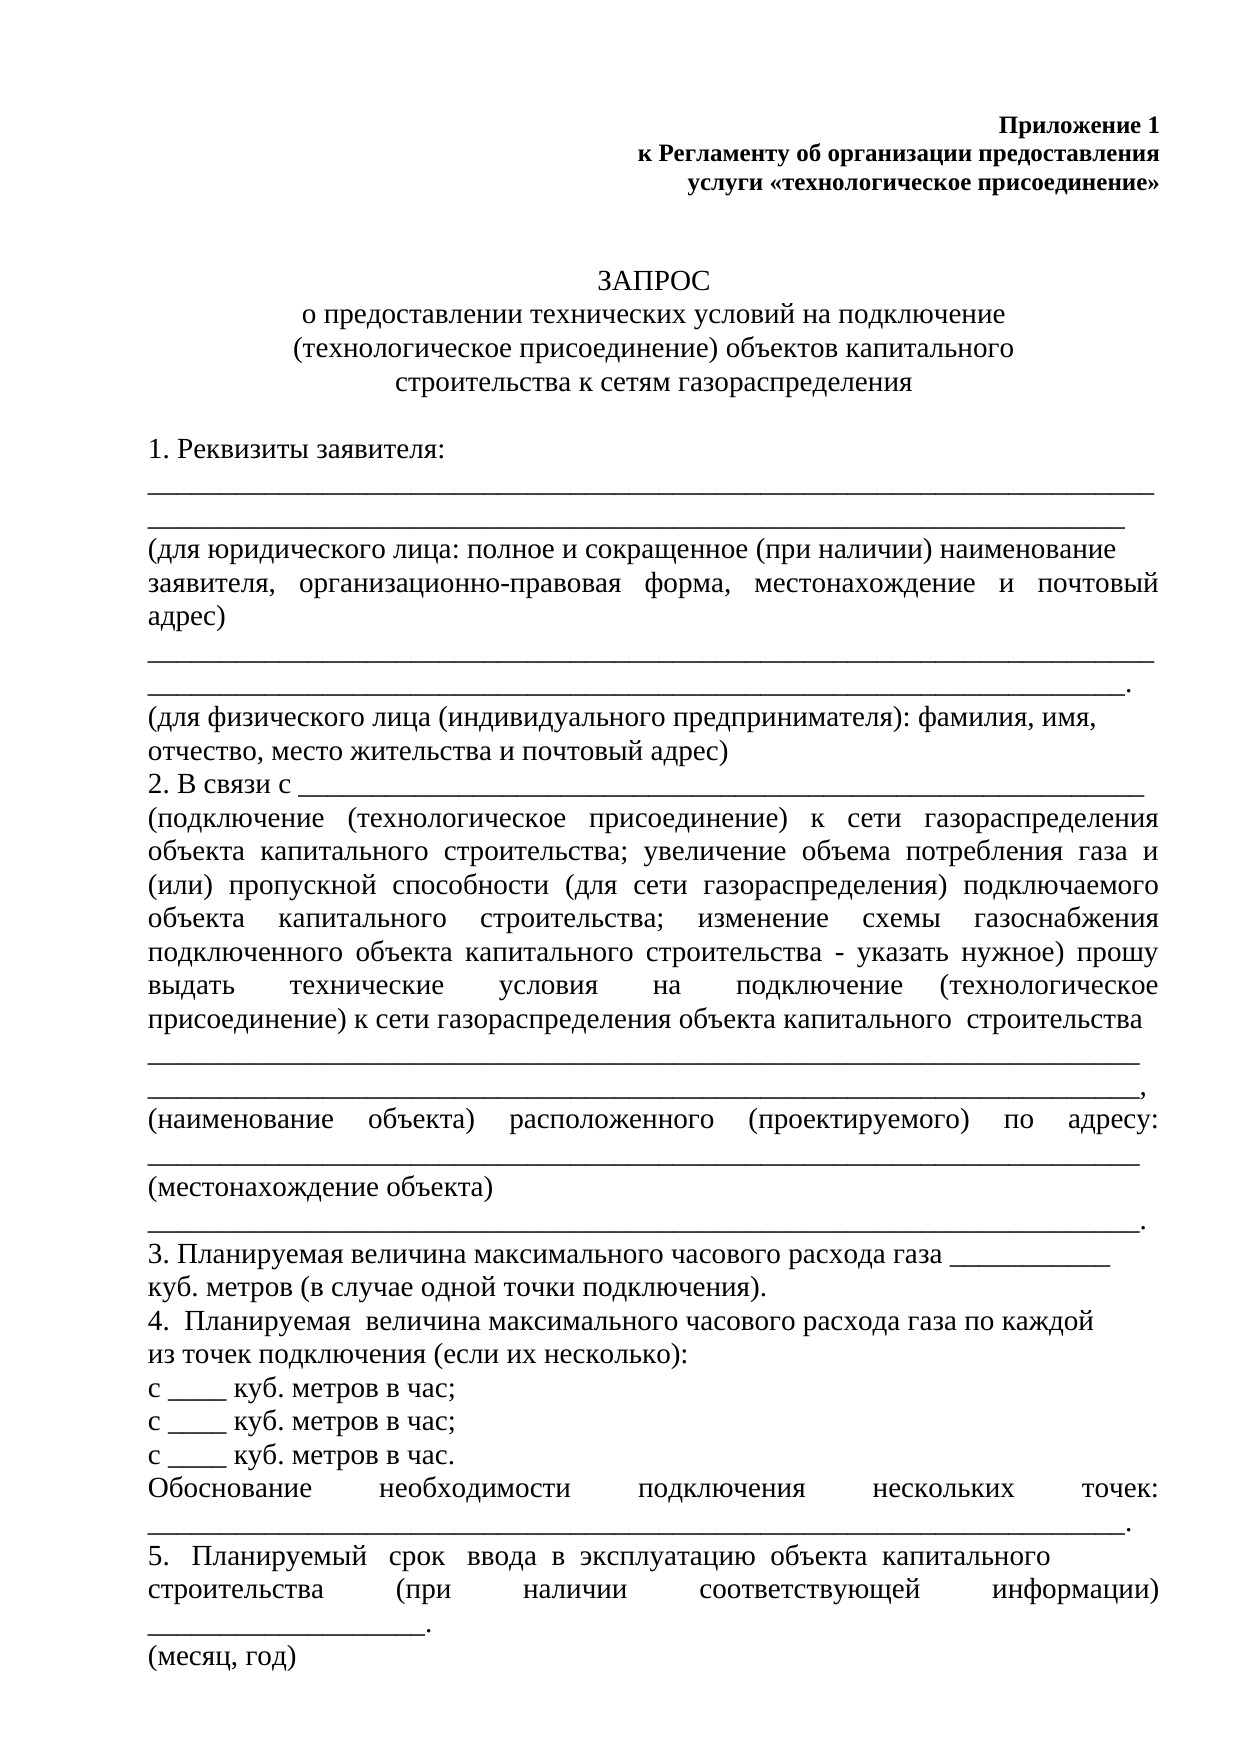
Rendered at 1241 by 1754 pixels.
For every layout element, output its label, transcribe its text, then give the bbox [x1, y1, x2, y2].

text 2. В связи с __________________________________________________________ [148, 766, 1160, 800]
text отчество, место жительства и почтовый адрес) [148, 733, 1160, 766]
text ________________________________________________________________________________________________________________________________________. [148, 632, 1160, 699]
text из точек подключения (если их несколько): [148, 1336, 1160, 1370]
text с ____ куб. метров в час; [148, 1403, 1160, 1437]
text с ____ куб. метров в час. [148, 1437, 1160, 1471]
text 5. Планируемый срок ввода в эксплуатацию объекта капитального [148, 1538, 1160, 1571]
text ________________________________________________________________________________________________________________________________________ [148, 464, 1160, 531]
text (местонахождение объекта) [148, 1169, 1160, 1202]
text заявителя, организационно-правовая форма, местонахождение и почтовый адрес) [148, 565, 1160, 632]
text Приложение 1 [148, 110, 1160, 138]
text строительства к сетям газораспределения [148, 364, 1160, 397]
text услуги «технологическое присоединение» [148, 167, 1160, 196]
text ____________________________________________________________________ [148, 1034, 1160, 1068]
text строительства (при наличии соответствующей информации) ___________________. [148, 1571, 1160, 1638]
text 3. Планируемая величина максимального часового расхода газа ___________ [148, 1236, 1160, 1269]
text ЗАПРОС [148, 263, 1160, 297]
text 4. Планируемая величина максимального часового расхода газа по каждой [148, 1303, 1160, 1336]
text с ____ куб. метров в час; [148, 1370, 1160, 1403]
text (месяц, год) [148, 1638, 1160, 1672]
text о предоставлении технических условий на подключение [148, 297, 1160, 330]
text ____________________________________________________________________. [148, 1202, 1160, 1236]
text 1. Реквизиты заявителя: [148, 431, 1160, 464]
text ____________________________________________________________________, [148, 1068, 1160, 1102]
text куб. метров (в случае одной точки подключения). [148, 1269, 1160, 1303]
text (подключение (технологическое присоединение) к сети газораспределения объекта капитального строительства; увеличение объема потребления газа и (или) пропускной способности (для сети газораспределения) подключаемого объекта капитального строительства; изменение схемы газоснабжения подключенного объекта капитального строительства - указать нужное) прошу выдать технические условия на подключение (технологическое присоединение) к сети газораспределения объекта капитального строительства [148, 800, 1160, 1034]
text (для физического лица (индивидуального предпринимателя): фамилия, имя, [148, 699, 1160, 733]
text Обоснование необходимости подключения нескольких точек: ___________________________________________________________________. [148, 1471, 1160, 1538]
text (для юридического лица: полное и сокращенное (при наличии) наименование [148, 531, 1160, 565]
text к Регламенту об организации предоставления [148, 138, 1160, 167]
text (технологическое присоединение) объектов капитального [148, 330, 1160, 364]
text (наименование объекта) расположенного (проектируемого) по адресу: ____________________________________________________________________ [148, 1102, 1160, 1169]
